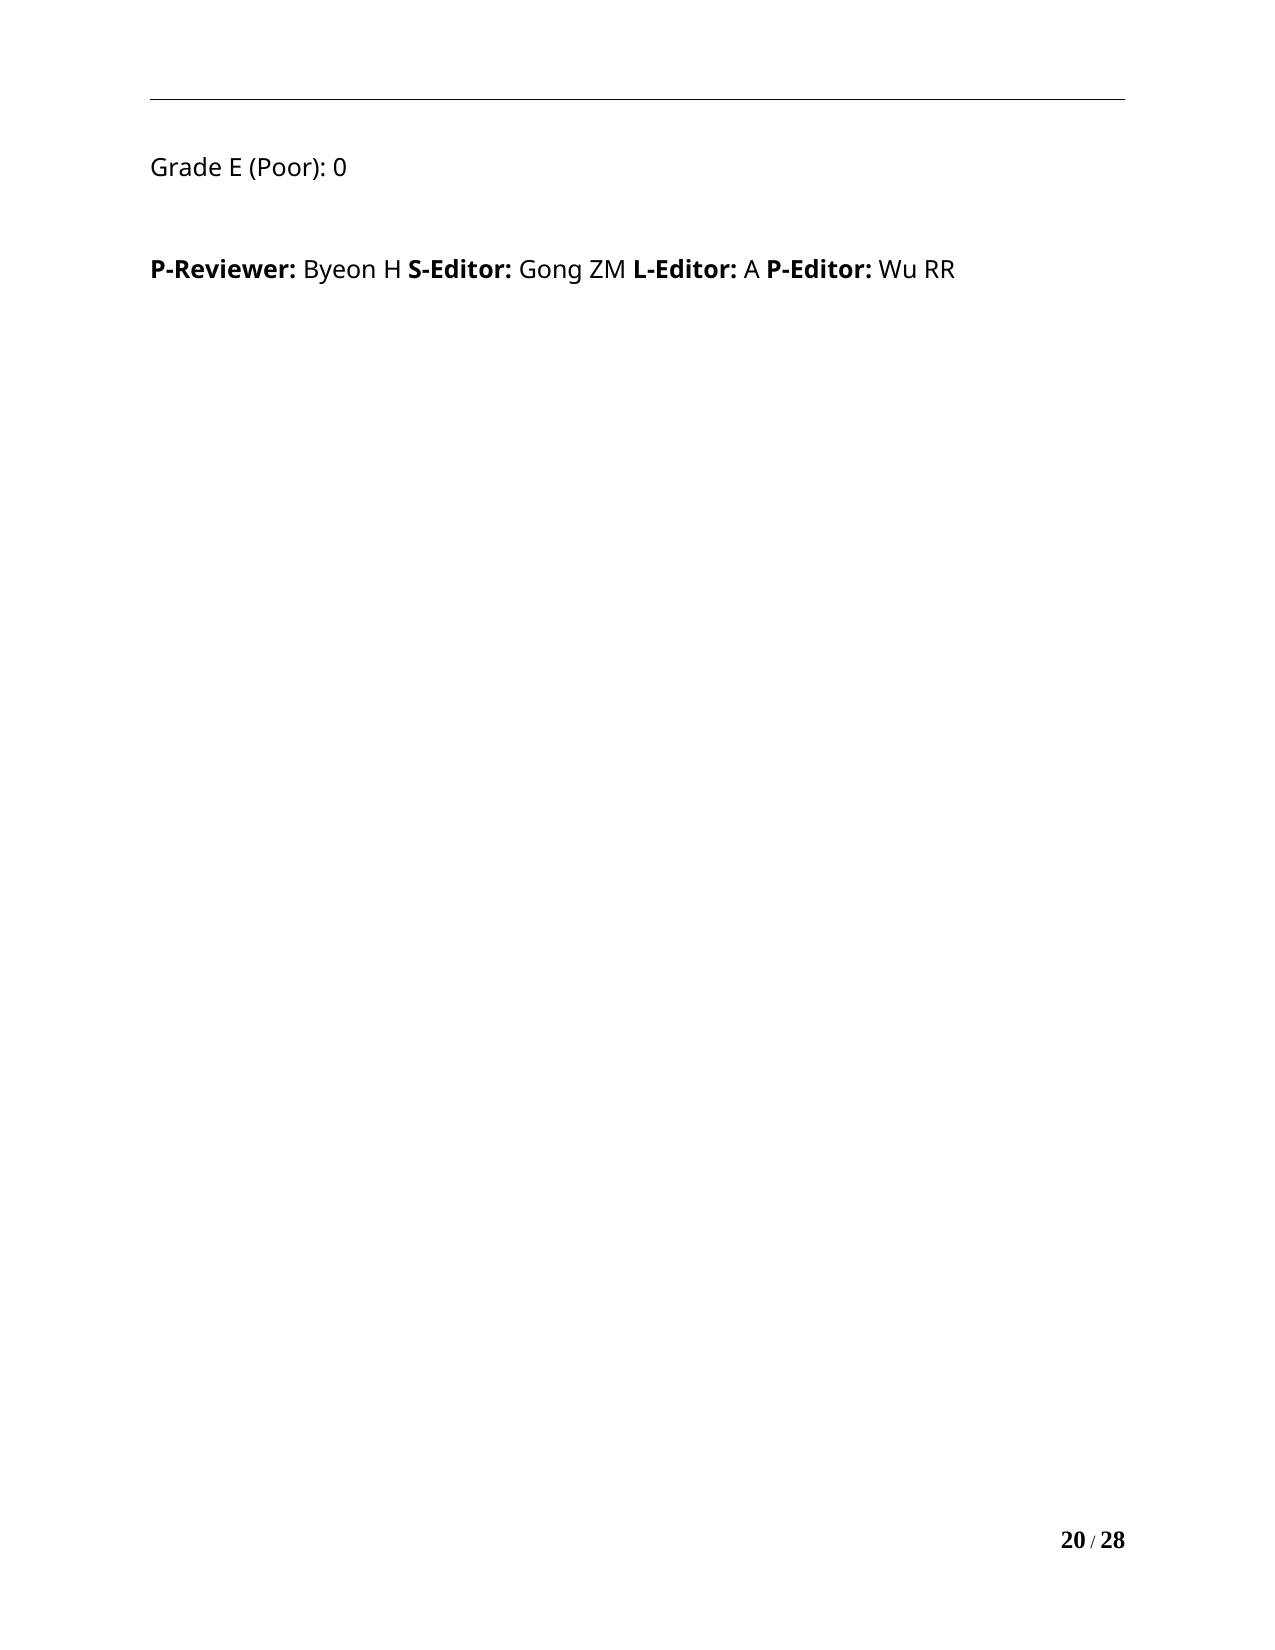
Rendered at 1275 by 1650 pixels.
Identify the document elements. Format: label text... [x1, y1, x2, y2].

text Grade E (Poor): 0 [150, 150, 1125, 184]
text P-Reviewer: Byeon H S-Editor: Gong ZM L-Editor: A P-Editor: Wu RR [150, 252, 1125, 286]
